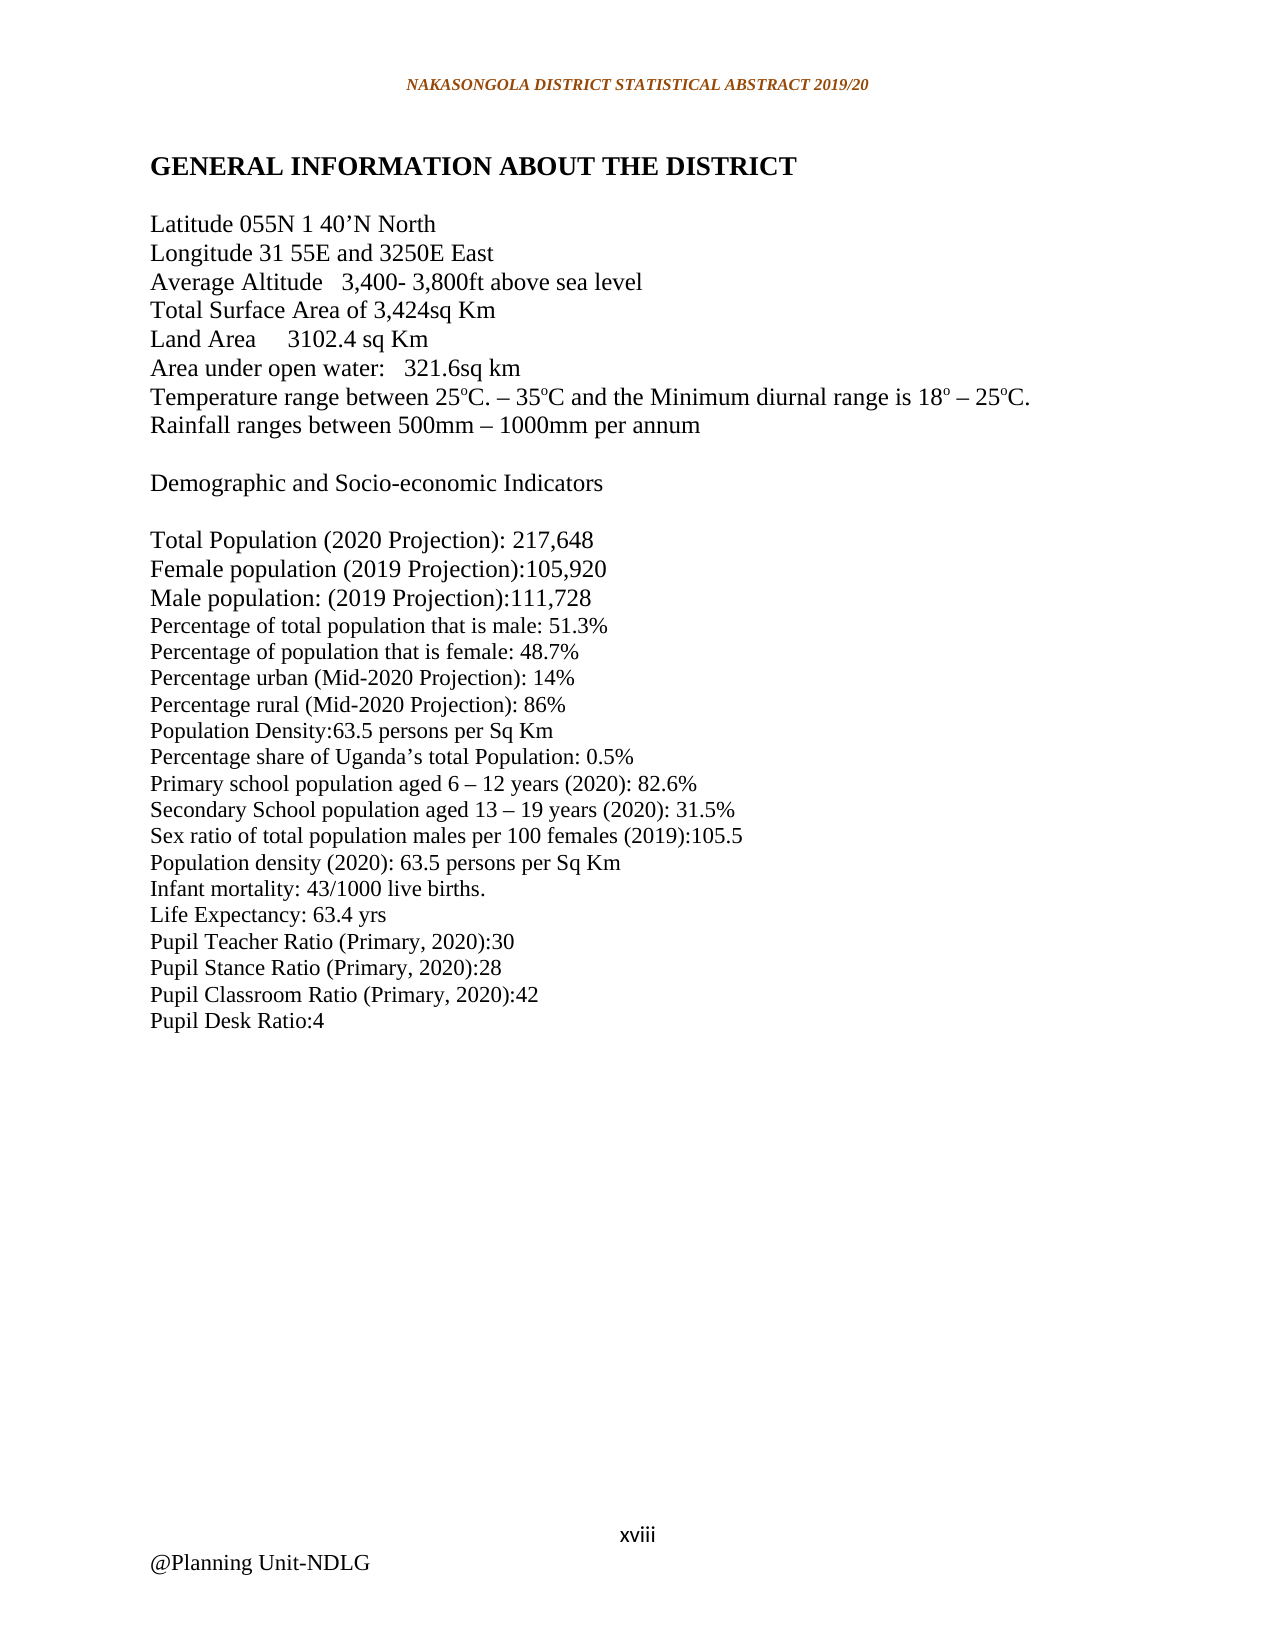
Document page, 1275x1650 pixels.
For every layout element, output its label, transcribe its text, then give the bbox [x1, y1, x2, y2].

text Percentage share of Uganda’s total Population: 0.5% [150, 743, 1125, 770]
text Population density (2020): 63.5 persons per Sq Km [150, 849, 1125, 875]
text Total Population (2020 Projection): 217,648 [150, 525, 1125, 554]
text Population Density:63.5 persons per Sq Km [150, 717, 1125, 743]
text Total Surface Area of 3,424sq Km [150, 295, 1125, 324]
text Sex ratio of total population males per 100 females (2019):105.5 [150, 822, 1125, 849]
text Male population: (2019 Projection):111,728 [150, 583, 1125, 612]
text Infant mortality: 43/1000 live births. [150, 875, 1125, 902]
text Life Expectancy: 63.4 yrs [150, 902, 1125, 928]
text Temperature range between 25oC. – 35oC and the Minimum diurnal range is 18o – 25oC. [150, 382, 1125, 410]
subtitle GENERAL INFORMATION ABOUT THE DISTRICT [150, 150, 1125, 181]
text Pupil Classroom Ratio (Primary, 2020):42 [150, 981, 1125, 1007]
text Demographic and Socio-economic Indicators [150, 468, 1125, 497]
text Pupil Stance Ratio (Primary, 2020):28 [150, 954, 1125, 981]
text Percentage rural (Mid-2020 Projection): 86% [150, 691, 1125, 717]
text Pupil Desk Ratio:4 [150, 1007, 1125, 1033]
text Pupil Teacher Ratio (Primary, 2020):30 [150, 928, 1125, 954]
text Percentage urban (Mid-2020 Projection): 14% [150, 664, 1125, 691]
text Primary school population aged 6 – 12 years (2020): 82.6% [150, 770, 1125, 796]
text Rainfall ranges between 500mm – 1000mm per annum [150, 410, 1125, 439]
text Percentage of total population that is male: 51.3% [150, 612, 1125, 638]
text Latitude 055N 1 40’N North [150, 209, 1125, 238]
text Female population (2019 Projection):105,920 [150, 554, 1125, 583]
text Secondary School population aged 13 – 19 years (2020): 31.5% [150, 796, 1125, 822]
text Longitude 31 55E and 3250E East [150, 238, 1125, 267]
text Average Altitude 3,400- 3,800ft above sea level [150, 267, 1125, 295]
text Area under open water: 321.6sq km [150, 353, 1125, 382]
text Percentage of population that is female: 48.7% [150, 638, 1125, 664]
text Land Area 3102.4 sq Km [150, 324, 1125, 353]
